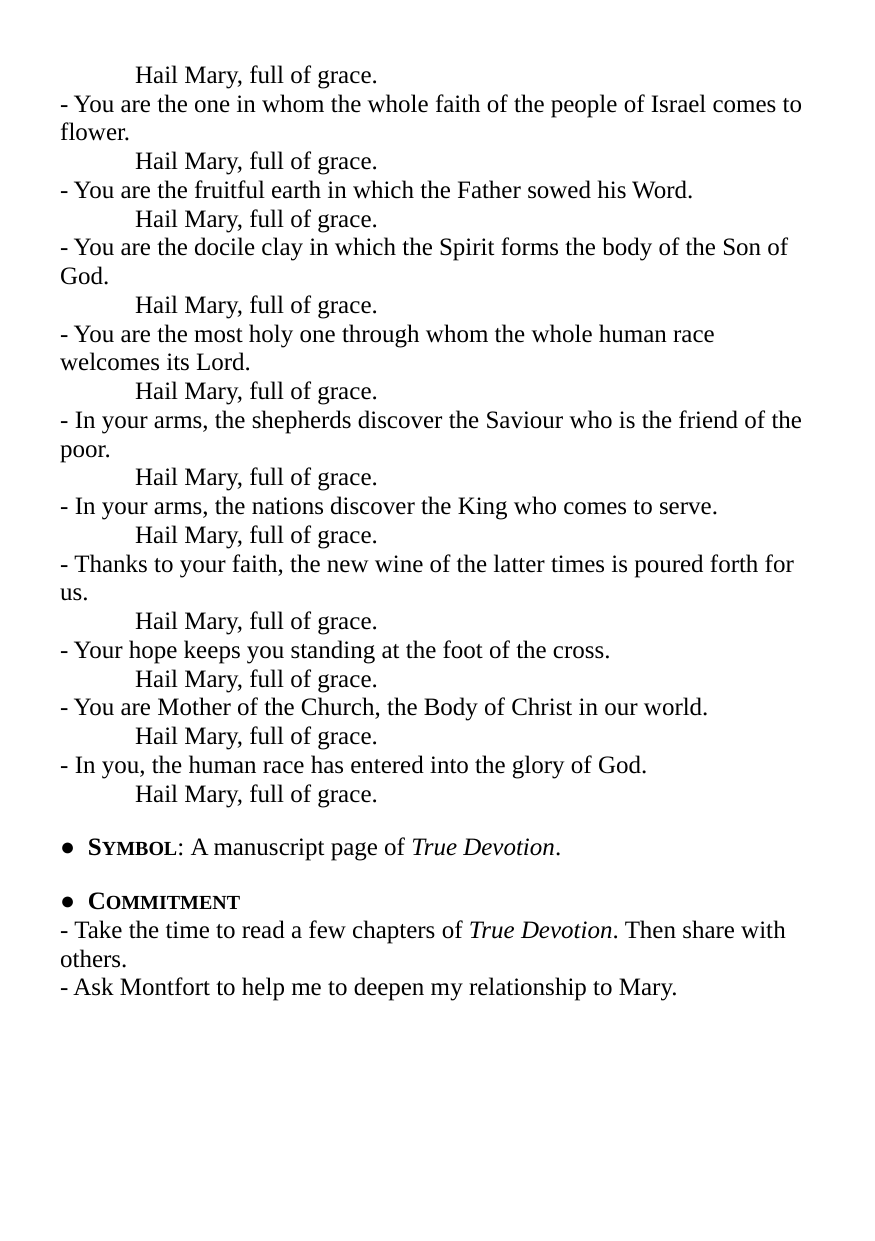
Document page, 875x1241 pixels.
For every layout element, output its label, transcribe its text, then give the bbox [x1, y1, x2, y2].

text ● Symbol: A manuscript page of True Devotion. [60, 832, 814, 861]
text - In you, the human race has entered into the glory of God. [60, 750, 814, 779]
text - You are the docile clay in which the Spirit forms the body of the Son of God. [60, 232, 814, 290]
text Hail Mary, full of grace. [60, 204, 814, 232]
text - Your hope keeps you standing at the foot of the cross. [60, 635, 814, 664]
text - You are Mother of the Church, the Body of Christ in our world. [60, 692, 814, 721]
text - In your arms, the shepherds discover the Saviour who is the friend of the poor. [60, 405, 814, 462]
text Hail Mary, full of grace. [60, 664, 814, 692]
text ● Commitment [60, 886, 814, 915]
text Hail Mary, full of grace. [60, 721, 814, 750]
text - You are the one in whom the whole faith of the people of Israel comes to flower. [60, 89, 814, 146]
text - You are the most holy one through whom the whole human race welcomes its Lord. [60, 319, 814, 376]
text - In your arms, the nations discover the King who comes to serve. [60, 491, 814, 520]
text - Ask Montfort to help me to deepen my relationship to Mary. [60, 972, 814, 1001]
text Hail Mary, full of grace. [60, 376, 814, 405]
text Hail Mary, full of grace. [60, 146, 814, 175]
text Hail Mary, full of grace. [60, 462, 814, 491]
text Hail Mary, full of grace. [60, 520, 814, 549]
text Hail Mary, full of grace. [60, 779, 814, 807]
text Hail Mary, full of grace. [60, 290, 814, 319]
text Hail Mary, full of grace. [60, 60, 814, 89]
text - Thanks to your faith, the new wine of the latter times is poured forth for us. [60, 549, 814, 606]
text Hail Mary, full of grace. [60, 606, 814, 635]
text - You are the fruitful earth in which the Father sowed his Word. [60, 175, 814, 204]
text - Take the time to read a few chapters of True Devotion. Then share with others. [60, 915, 814, 972]
